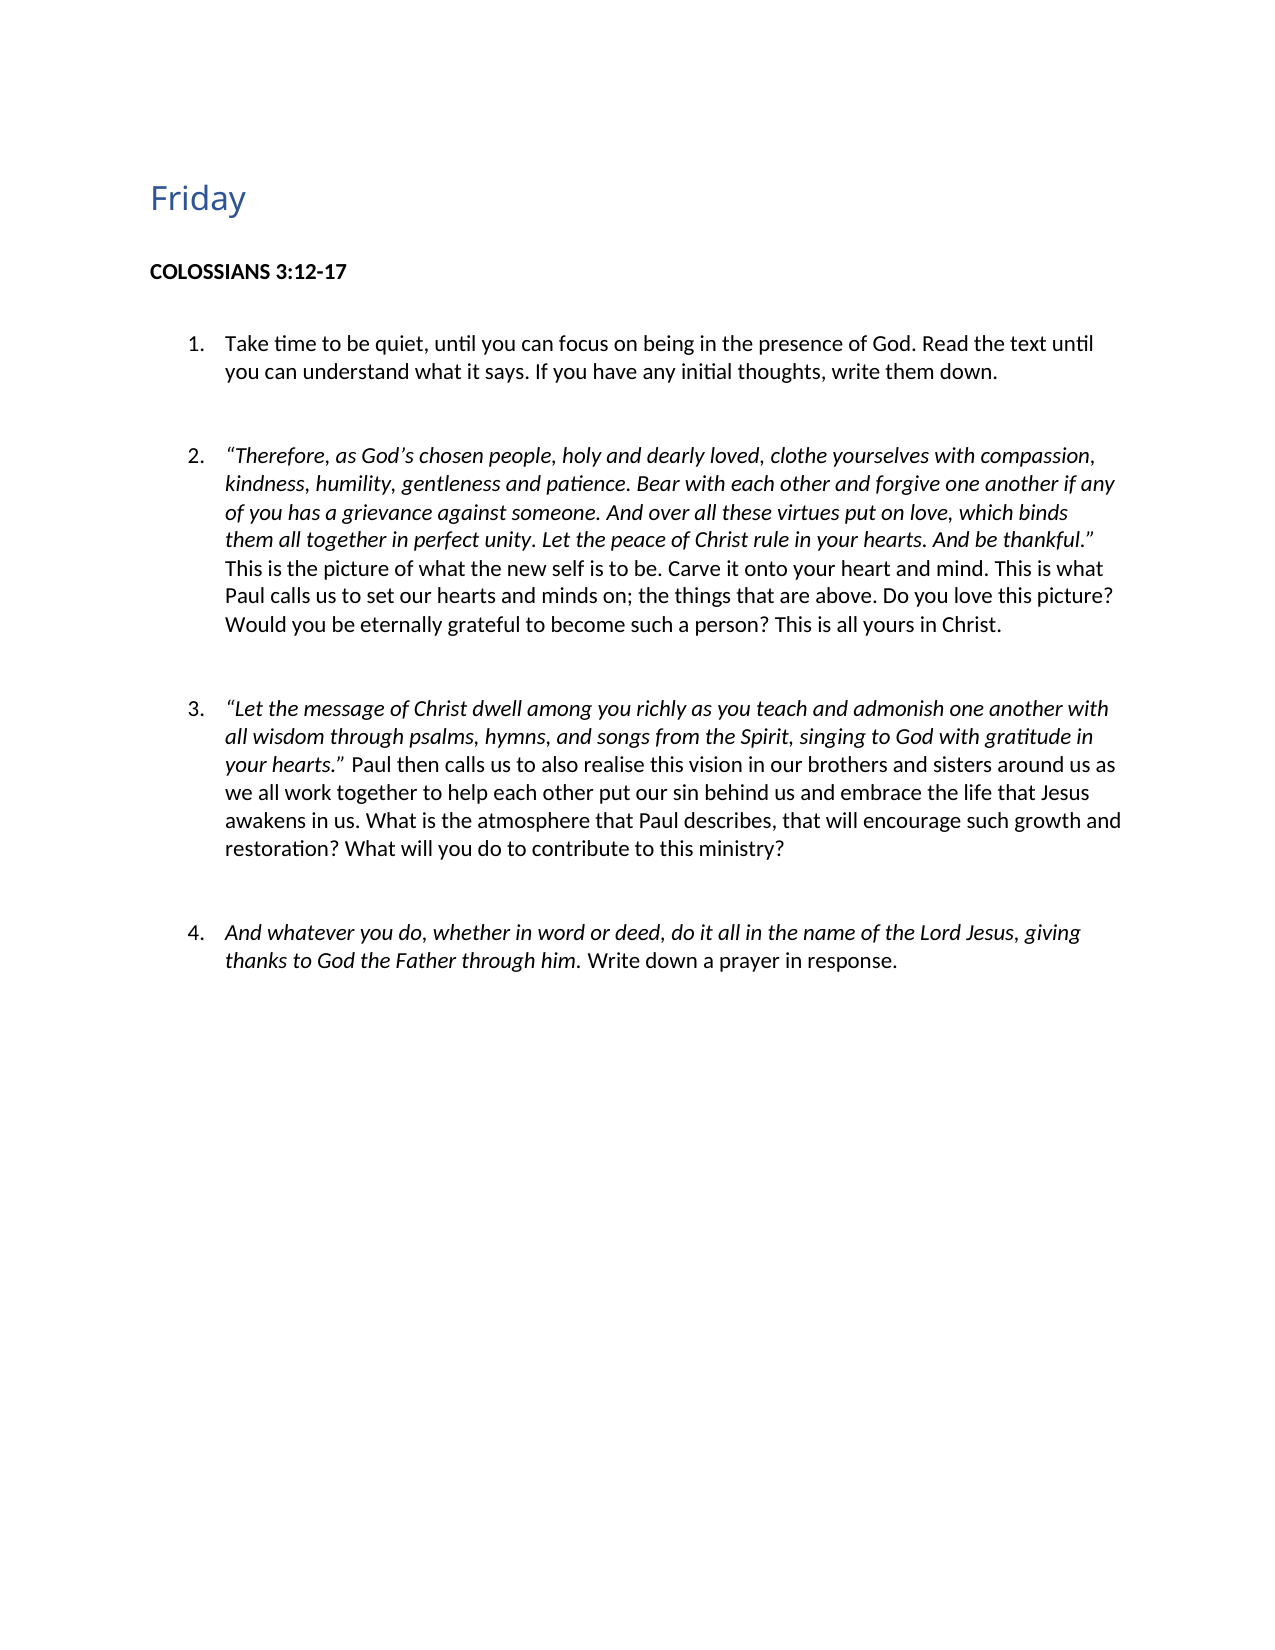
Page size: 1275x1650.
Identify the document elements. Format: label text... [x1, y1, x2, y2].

subtitle Friday [150, 175, 1125, 220]
list “Let the message of Christ dwell among you richly as you teach and admonish one another with all wisdom through psalms, hymns, and songs from the Spirit, singing to God with gratitude in your hearts.” Paul then calls us to also realise this vision in our brothers and sisters around us as we all work together to help each other put our sin behind us and embrace the life that Jesus awakens in us. What is the atmosphere that Paul describes, that will encourage such growth and restoration? What will you do to contribute to this ministry? [187, 694, 1125, 862]
list Take time to be quiet, until you can focus on being in the presence of God. Read the text until you can understand what it says. If you have any initial thoughts, write them down. [187, 329, 1125, 386]
list “Therefore, as God’s chosen people, holy and dearly loved, clothe yourselves with compassion, kindness, humility, gentleness and patience. Bear with each other and forgive one another if any of you has a grievance against someone. And over all these virtues put on love, which binds them all together in perfect unity. Let the peace of Christ rule in your hearts. And be thankful.” This is the picture of what the new self is to be. Carve it onto your heart and mind. This is what Paul calls us to set our hearts and minds on; the things that are above. Do you love this picture? Would you be eternally grateful to become such a person? This is all yours in Christ. [187, 442, 1125, 638]
list And whatever you do, whether in word or deed, do it all in the name of the Lord Jesus, giving thanks to God the Father through him. Write down a prayer in response. [187, 918, 1125, 974]
text COLOSSIANS 3:12-17 [150, 257, 1125, 285]
